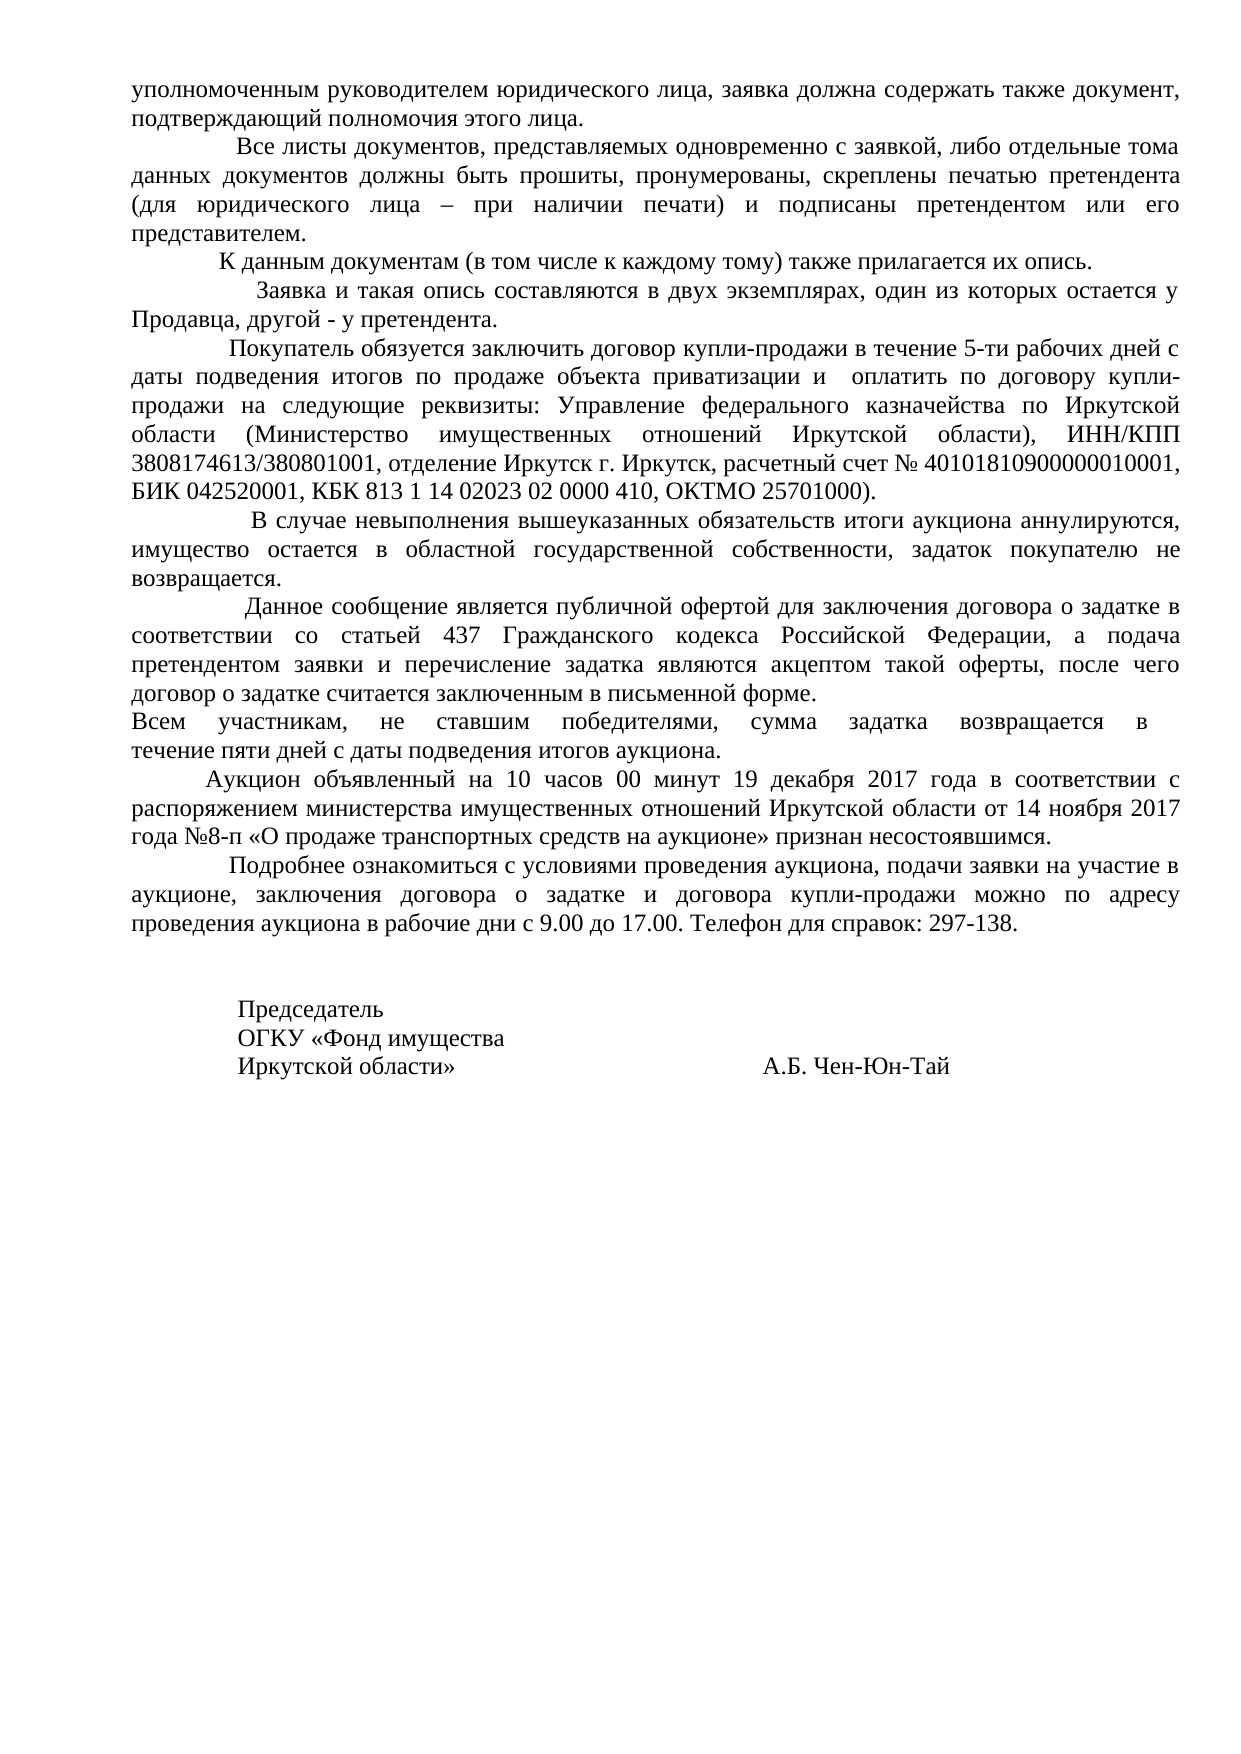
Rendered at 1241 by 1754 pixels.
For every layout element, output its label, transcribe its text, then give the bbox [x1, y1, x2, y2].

title Аукцион объявленный на 10 часов 00 минут 19 декабря 2017 года в соответствии с распоряжением министерства имущественных отношений Иркутской области от 14 ноября 2017 года №8-п «О продаже транспортных средств на аукционе» признан несостоявшимся. [131, 764, 1181, 850]
text К данным документам (в том числе к каждому тому) также прилагается их опись. [131, 246, 1181, 275]
text Заявка и такая опись составляются в двух экземплярах, один из которых остается у Продавца, другой - у претендента. [131, 275, 1181, 333]
title В случае невыполнения вышеуказанных обязательств итоги аукциона аннулируются, имущество остается в областной государственной собственности, задаток покупателю не возвращается. [131, 505, 1181, 591]
title Всем участникам, не ставшим победителями, сумма задатка возвращается в течение пяти дней с даты подведения итогов аукциона. [131, 706, 1181, 764]
title Подробнее ознакомиться с условиями проведения аукциона, подачи заявки на участие в аукционе, заключения договора о задатке и договора купли-продажи можно по адресу проведения аукциона в рабочие дни с 9.00 до 17.00. Телефон для справок: 297-138. [131, 850, 1181, 936]
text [131, 74, 1181, 131]
text Данное сообщение является публичной офертой для заключения договора о задатке в соответствии со статьей 437 Гражданского кодекса Российской Федерации, а подача претендентом заявки и перечисление задатка являются акцептом такой оферты, после чего договор о задатке считается заключенным в письменной форме. [131, 591, 1181, 706]
text Председатель [131, 994, 1181, 1023]
text Иркутской области» А.Б. Чен-Юн-Тай [131, 1051, 1181, 1080]
text ОГКУ «Фонд имущества [131, 1023, 1181, 1051]
text Покупатель обязуется заключить договор купли-продажи в течение 5-ти рабочих дней с даты подведения итогов по продаже объекта приватизации и оплатить по договору купли-продажи на следующие реквизиты: Управление федерального казначейства по Иркутской области (Министерство имущественных отношений Иркутской области), ИНН/КПП 3808174613/380801001, отделение Иркутск г. Иркутск, расчетный счет № 40101810900000010001, БИК 042520001, КБК 813 1 14 02023 02 0000 410, ОКТМО 25701000). [131, 333, 1181, 505]
text Все листы документов, представляемых одновременно с заявкой, либо отдельные тома данных документов должны быть прошиты, пронумерованы, скреплены печатью претендента (для юридического лица – при наличии печати) и подписаны претендентом или его представителем. [131, 131, 1181, 246]
